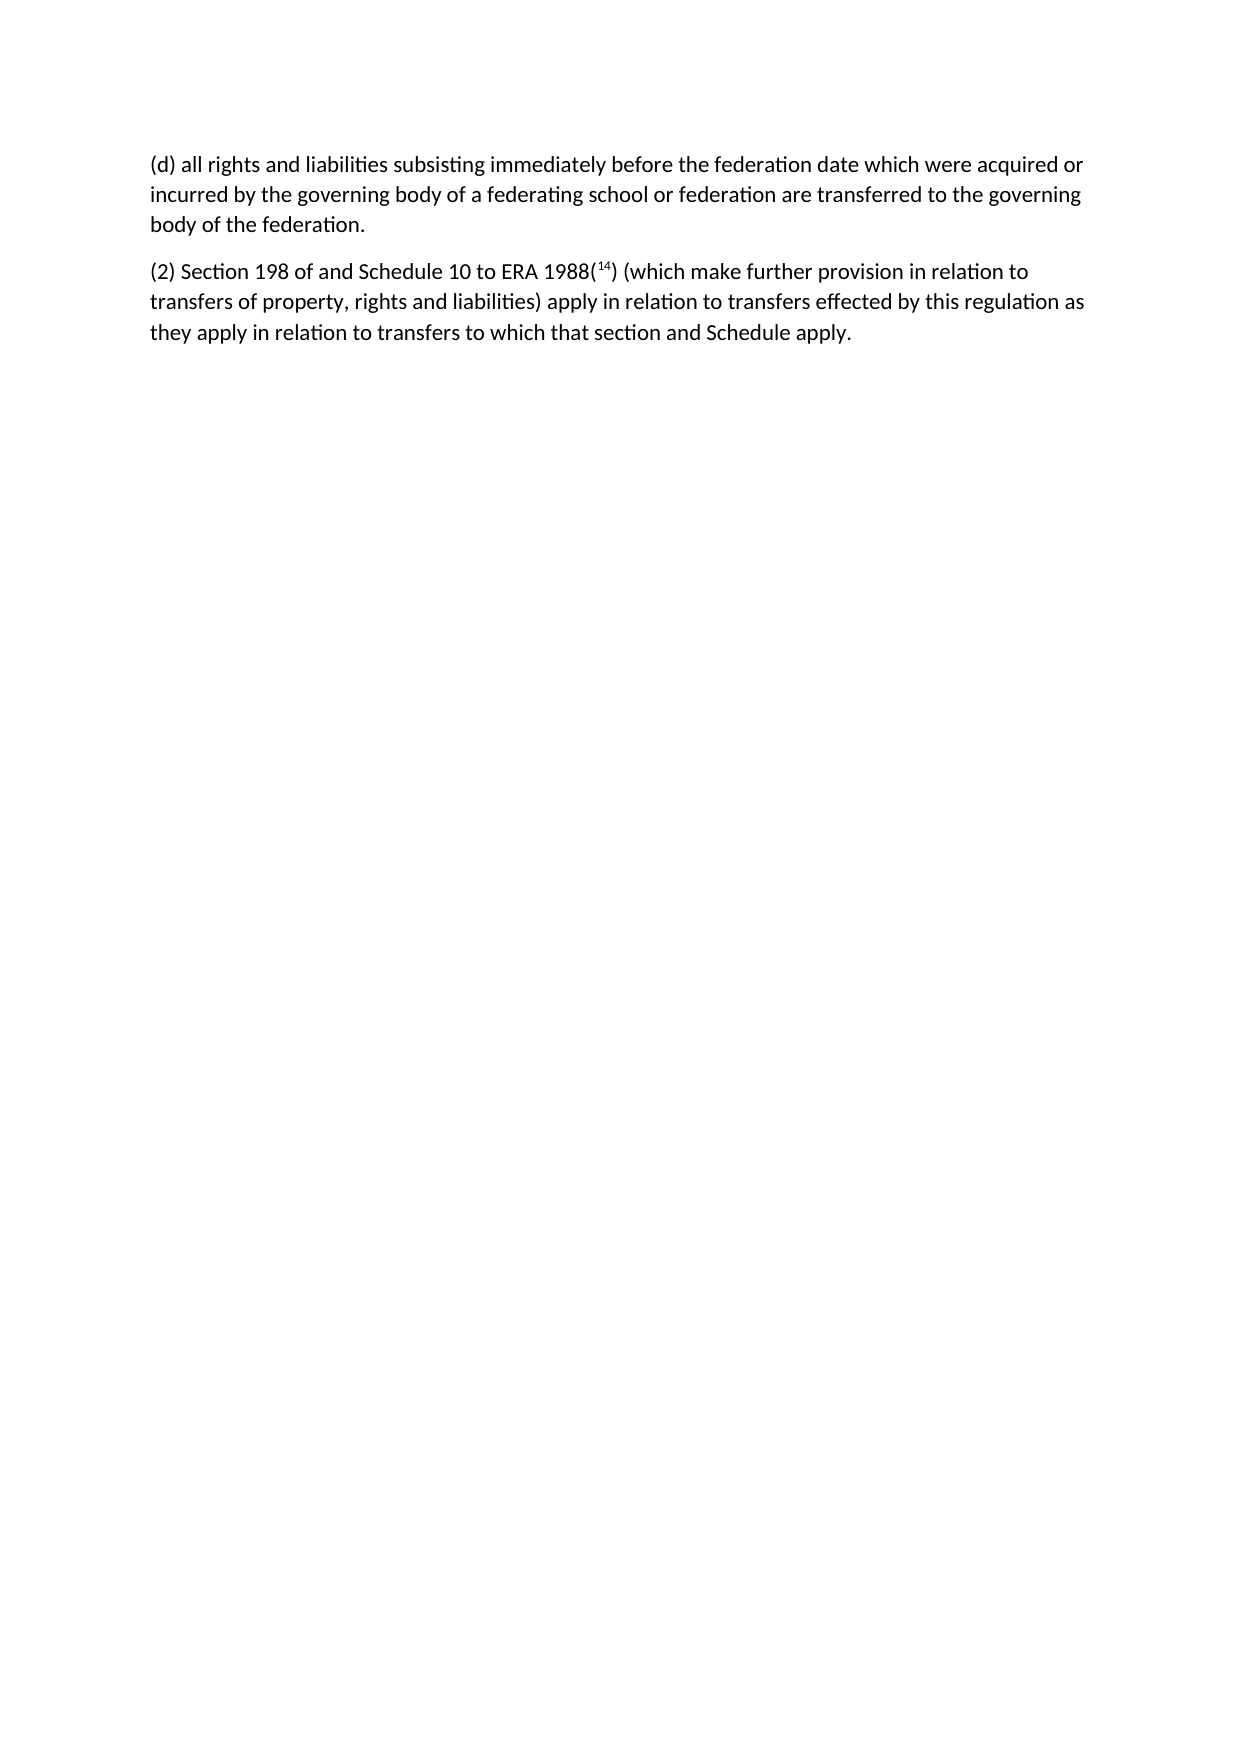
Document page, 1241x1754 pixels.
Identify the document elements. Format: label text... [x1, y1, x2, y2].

text (d) all rights and liabilities subsisting immediately before the federation date which were acquired or incurred by the governing body of a federating school or federation are transferred to the governing body of the federation. [150, 150, 1090, 238]
text (2) Section 198 of and Schedule 10 to ERA 1988(14) (which make further provision in relation to transfers of property, rights and liabilities) apply in relation to transfers effected by this regulation as they apply in relation to transfers to which that section and Schedule apply. [150, 257, 1090, 346]
